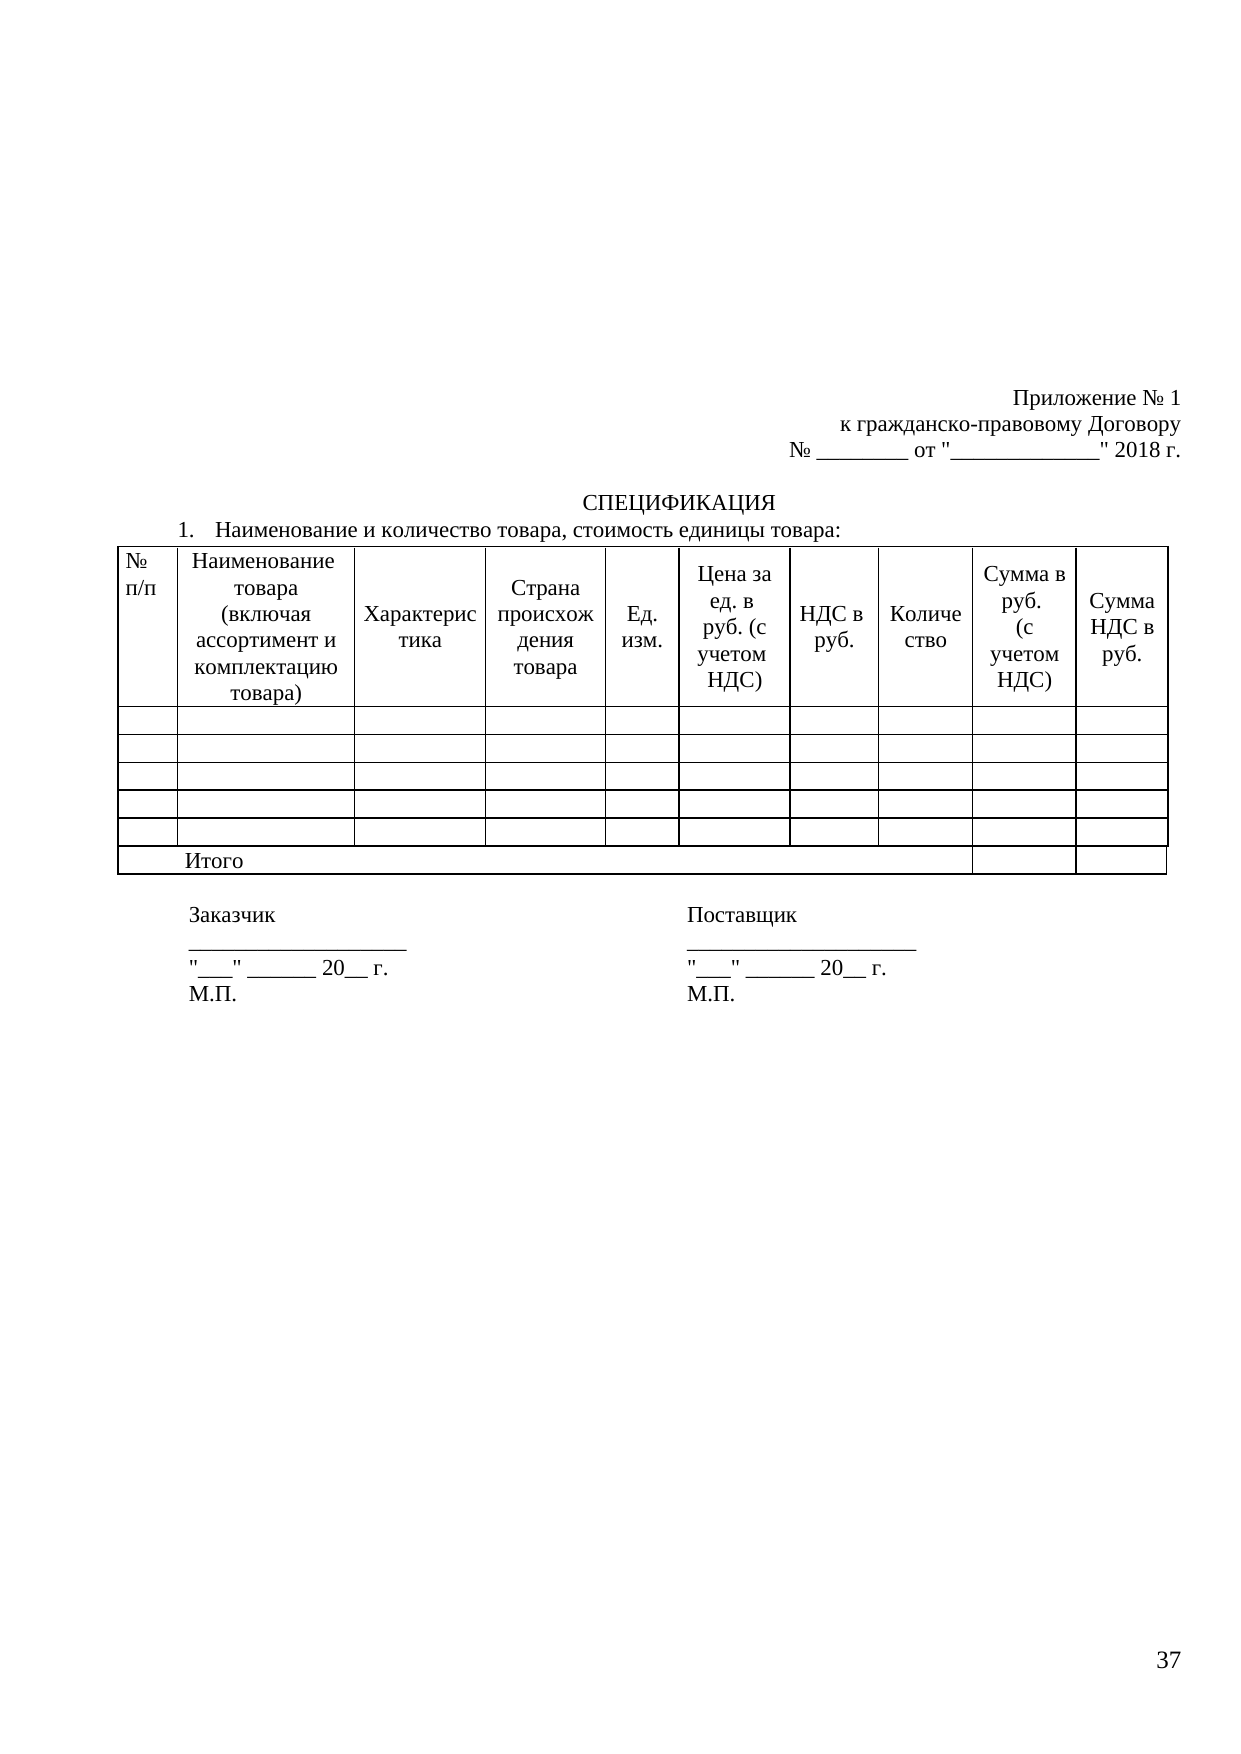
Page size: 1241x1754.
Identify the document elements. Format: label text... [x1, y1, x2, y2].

table_header Цена за ед. в руб. (с учетом НДС) [680, 547, 790, 706]
table_cell [486, 819, 605, 845]
table_header Поставщик ____________________ "___" ______ 20__ г. М.П. [617, 901, 1167, 1006]
table_cell [680, 791, 789, 817]
table_cell [879, 763, 972, 789]
table_header НДС в руб. [791, 547, 878, 706]
table_cell [606, 707, 678, 733]
table_cell [119, 707, 177, 733]
table_cell [178, 791, 354, 817]
table_cell [178, 735, 354, 761]
table_header Заказчик ___________________ "___" ______ 20__ г. М.П. [118, 901, 617, 1006]
table_cell [1077, 847, 1166, 873]
table_cell [791, 763, 878, 789]
table_cell [791, 819, 878, 845]
table_cell [486, 735, 605, 761]
table_cell [791, 707, 878, 733]
table_cell [355, 707, 485, 733]
text к гражданско-правовому Договору [118, 410, 1181, 437]
table_cell [1077, 735, 1167, 761]
text СПЕЦИФИКАЦИЯ [118, 489, 1181, 516]
table_cell [680, 763, 789, 789]
table_header Страна происхождения товара [486, 547, 605, 706]
table_cell [119, 763, 177, 789]
table_cell [1077, 791, 1167, 817]
table_cell [791, 791, 878, 817]
table_cell [606, 763, 678, 789]
table_cell [973, 791, 1075, 817]
list Наименование и количество товара, стоимость единицы товара: [177, 516, 1181, 542]
table_cell [1077, 707, 1167, 733]
table_cell [355, 735, 485, 761]
table_cell [119, 791, 177, 817]
table_cell [1077, 763, 1167, 789]
table_cell [355, 791, 485, 817]
table_header Сумма НДС в руб. [1077, 547, 1167, 706]
text № ________ от "_____________" 2018 г. [118, 437, 1181, 463]
table_cell [178, 763, 354, 789]
text Приложение № 1 [118, 384, 1181, 410]
table_header Сумма в руб. (с учетом НДС) [973, 547, 1076, 706]
table_cell [355, 763, 485, 789]
table_cell [973, 847, 1075, 873]
table_header Количество [879, 547, 972, 706]
table_cell [879, 735, 972, 761]
table_cell [355, 819, 485, 845]
table_cell [879, 819, 972, 845]
table_cell [680, 735, 789, 761]
table_cell [973, 819, 1075, 845]
table_header Ед. изм. [606, 547, 679, 706]
table_cell [973, 763, 1075, 789]
table_cell [486, 763, 605, 789]
table_cell [178, 819, 354, 845]
table_cell [791, 735, 878, 761]
table_cell [680, 707, 789, 733]
table_cell [1077, 819, 1167, 845]
table_cell [606, 819, 678, 845]
table_cell [680, 819, 789, 845]
table_header Характеристика [355, 547, 485, 706]
table_header Наименование товара (включая ассортимент и комплектацию товара) [178, 547, 354, 706]
table_header № п/п [119, 547, 177, 706]
table_cell [119, 735, 177, 761]
table_cell [973, 735, 1075, 761]
table_cell [606, 735, 678, 761]
table_cell [606, 791, 678, 817]
table_cell [486, 791, 605, 817]
table_cell [178, 707, 354, 733]
table_cell Итого [119, 847, 972, 873]
table_cell [486, 707, 605, 733]
table_cell [879, 791, 972, 817]
table_cell [119, 819, 177, 845]
table_cell [973, 707, 1075, 733]
table_cell [879, 707, 972, 733]
